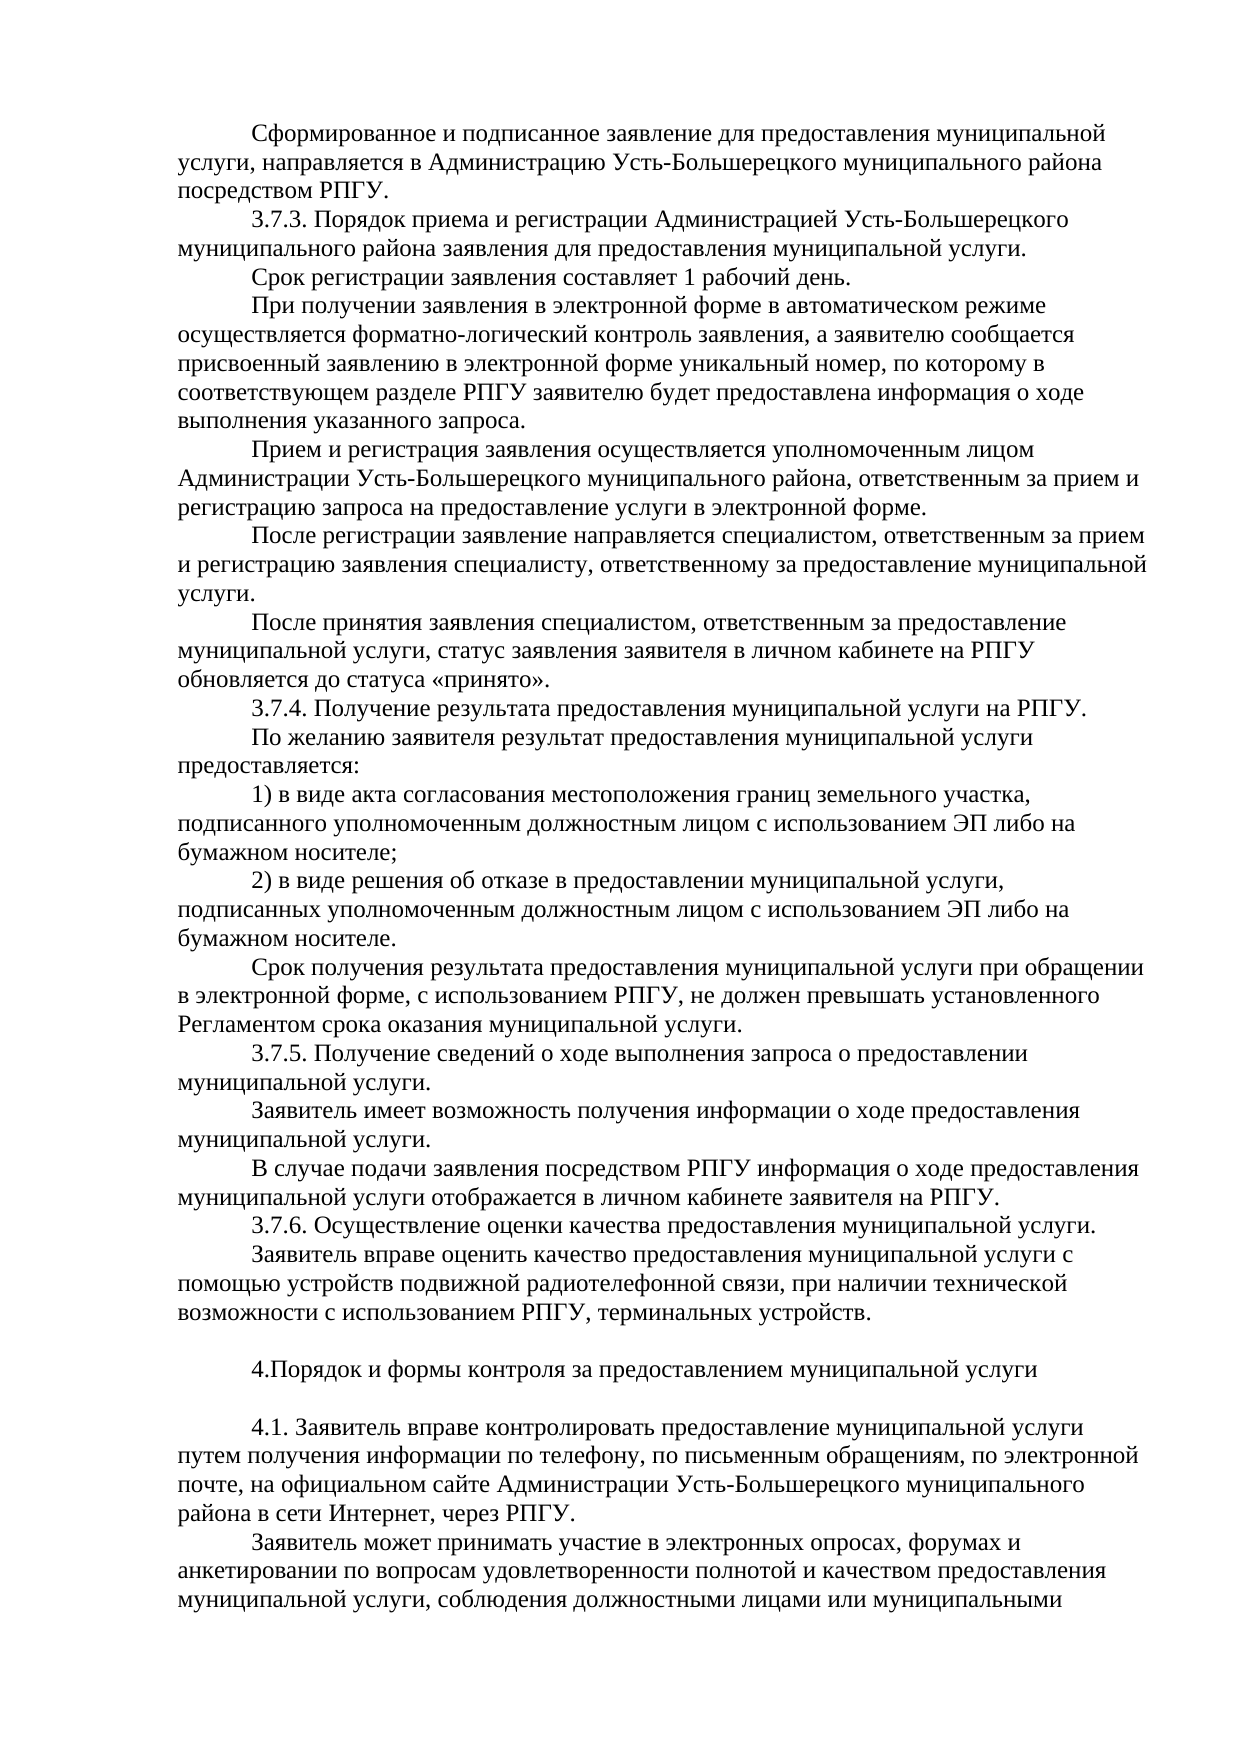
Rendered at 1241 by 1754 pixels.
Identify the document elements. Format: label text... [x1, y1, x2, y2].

text Сформированное и подписанное заявление для предоставления муниципальной услуги, направляется в Администрацию Усть-Большерецкого муниципального района посредством РПГУ. [177, 118, 1152, 204]
text При получении заявления в электронной форме в автоматическом режиме осуществляется форматно-логический контроль заявления, а заявителю сообщается присвоенный заявлению в электронной форме уникальный номер, по которому в соответствующем разделе РПГУ заявителю будет предоставлена информация о ходе выполнения указанного запроса. [177, 291, 1152, 434]
text 4.1. Заявитель вправе контролировать предоставление муниципальной услуги путем получения информации по телефону, по письменным обращениям, по электронной почте, на официальном сайте Администрации Усть-Большерецкого муниципального района в сети Интернет, через РПГУ. [177, 1412, 1152, 1527]
text Прием и регистрация заявления осуществляется уполномоченным лицом Администрации Усть-Большерецкого муниципального района, ответственным за прием и регистрацию запроса на предоставление услуги в электронной форме. [177, 434, 1152, 521]
text После принятия заявления специалистом, ответственным за предоставление муниципальной услуги, статус заявления заявителя в личном кабинете на РПГУ обновляется до статуса «принято». [177, 607, 1152, 693]
text 3.7.3. Порядок приема и регистрации Администрацией Усть-Большерецкого муниципального района заявления для предоставления муниципальной услуги. [177, 204, 1152, 262]
text 3.7.6. Осуществление оценки качества предоставления муниципальной услуги. [177, 1211, 1152, 1239]
text Заявитель имеет возможность получения информации о ходе предоставления муниципальной услуги. [177, 1096, 1152, 1153]
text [177, 1527, 1152, 1613]
text В случае подачи заявления посредством РПГУ информация о ходе предоставления муниципальной услуги отображается в личном кабинете заявителя на РПГУ. [177, 1153, 1152, 1211]
text По желанию заявителя результат предоставления муниципальной услуги предоставляется: [177, 722, 1152, 779]
text После регистрации заявление направляется специалистом, ответственным за прием и регистрацию заявления специалисту, ответственному за предоставление муниципальной услуги. [177, 521, 1152, 607]
text 3.7.4. Получение результата предоставления муниципальной услуги на РПГУ. [177, 693, 1152, 722]
text Срок регистрации заявления составляет 1 рабочий день. [177, 262, 1152, 291]
text 4.Порядок и формы контроля за предоставлением муниципальной услуги [177, 1354, 1152, 1383]
text Заявитель вправе оценить качество предоставления муниципальной услуги с помощью устройств подвижной радиотелефонной связи, при наличии технической возможности с использованием РПГУ, терминальных устройств. [177, 1239, 1152, 1326]
text Срок получения результата предоставления муниципальной услуги при обращении в электронной форме, с использованием РПГУ, не должен превышать установленного Регламентом срока оказания муниципальной услуги. [177, 952, 1152, 1038]
text 2) в виде решения об отказе в предоставлении муниципальной услуги, подписанных уполномоченным должностным лицом с использованием ЭП либо на бумажном носителе. [177, 866, 1152, 952]
text 3.7.5. Получение сведений о ходе выполнения запроса о предоставлении муниципальной услуги. [177, 1038, 1152, 1096]
text 1) в виде акта согласования местоположения границ земельного участка, подписанного уполномоченным должностным лицом с использованием ЭП либо на бумажном носителе; [177, 779, 1152, 866]
